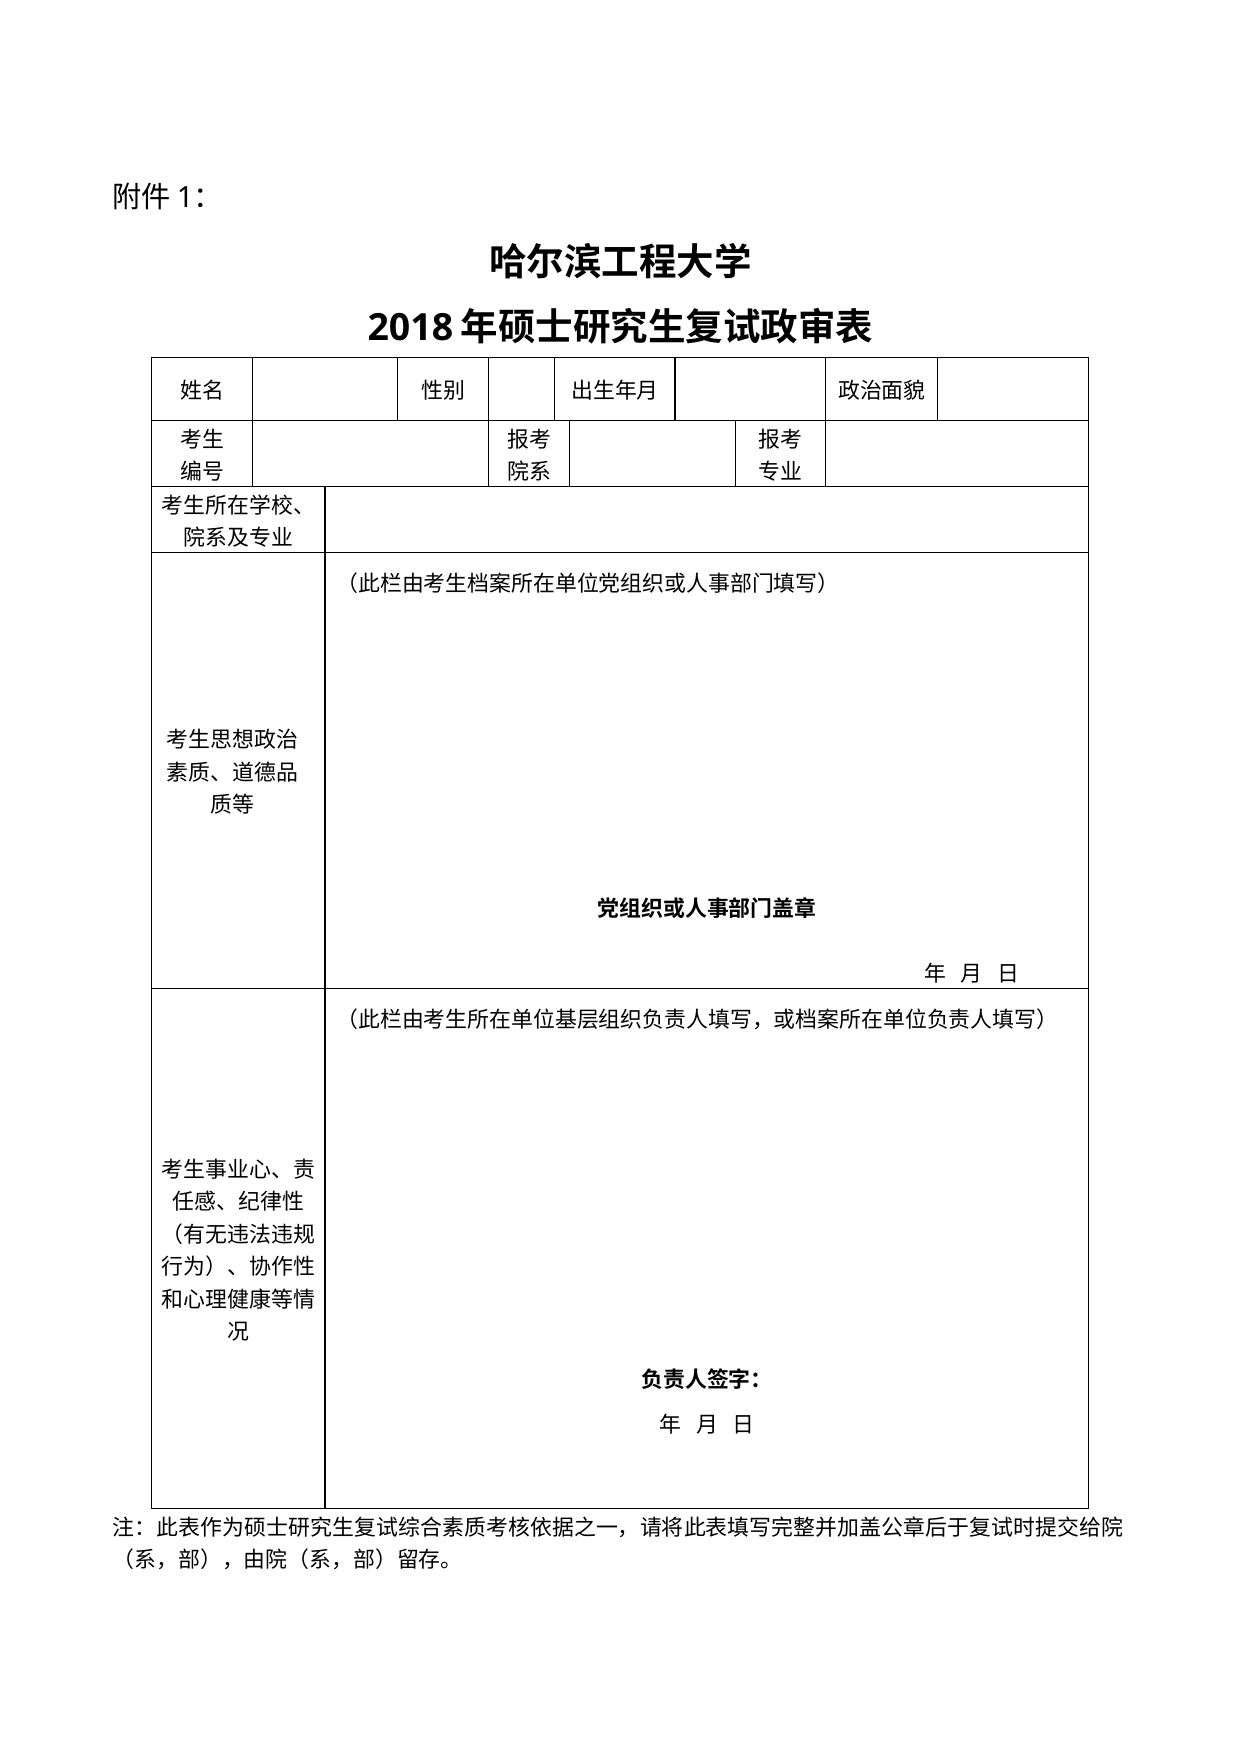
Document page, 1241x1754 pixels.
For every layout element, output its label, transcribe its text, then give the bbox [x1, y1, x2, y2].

table_header [253, 358, 397, 420]
table_cell 考生 编号 [152, 421, 252, 486]
table_cell [326, 487, 1088, 552]
table_cell [570, 421, 735, 486]
table_header [489, 358, 554, 420]
text 2018年硕士研究生复试政审表 [112, 292, 1128, 357]
table_cell 考生事业心、责任感、纪律性（有无违法违规行为）、协作性和心理健康等情况 [152, 989, 324, 1508]
table_header 政治面貌 [826, 358, 937, 420]
table_cell [253, 421, 488, 486]
table_cell 考生思想政治素质、道德品质等 [152, 553, 324, 988]
table_header 性别 [398, 358, 488, 420]
table_header 姓名 [152, 358, 252, 420]
table_cell [826, 421, 1088, 486]
table_cell 报考 专业 [736, 421, 825, 486]
table_header [676, 358, 825, 420]
text 注：此表作为硕士研究生复试综合素质考核依据之一，请将此表填写完整并加盖公章后于复试时提交给院（系，部），由院（系，部）留存。 [112, 1509, 1128, 1574]
table_cell 考生所在学校、院系及专业 [152, 487, 324, 552]
table_cell （此栏由考生所在单位基层组织负责人填写，或档案所在单位负责人填写） 负责人签字： 年 月 日 [326, 989, 1088, 1508]
table_header [938, 358, 1088, 420]
table_header 出生年月 [555, 358, 674, 420]
text 哈尔滨工程大学 [112, 227, 1128, 292]
table_cell 报考院系 [489, 421, 569, 486]
table_cell （此栏由考生档案所在单位党组织或人事部门填写） 党组织或人事部门盖章 年 月 日 [326, 553, 1088, 988]
text 附件1： [112, 162, 1128, 227]
